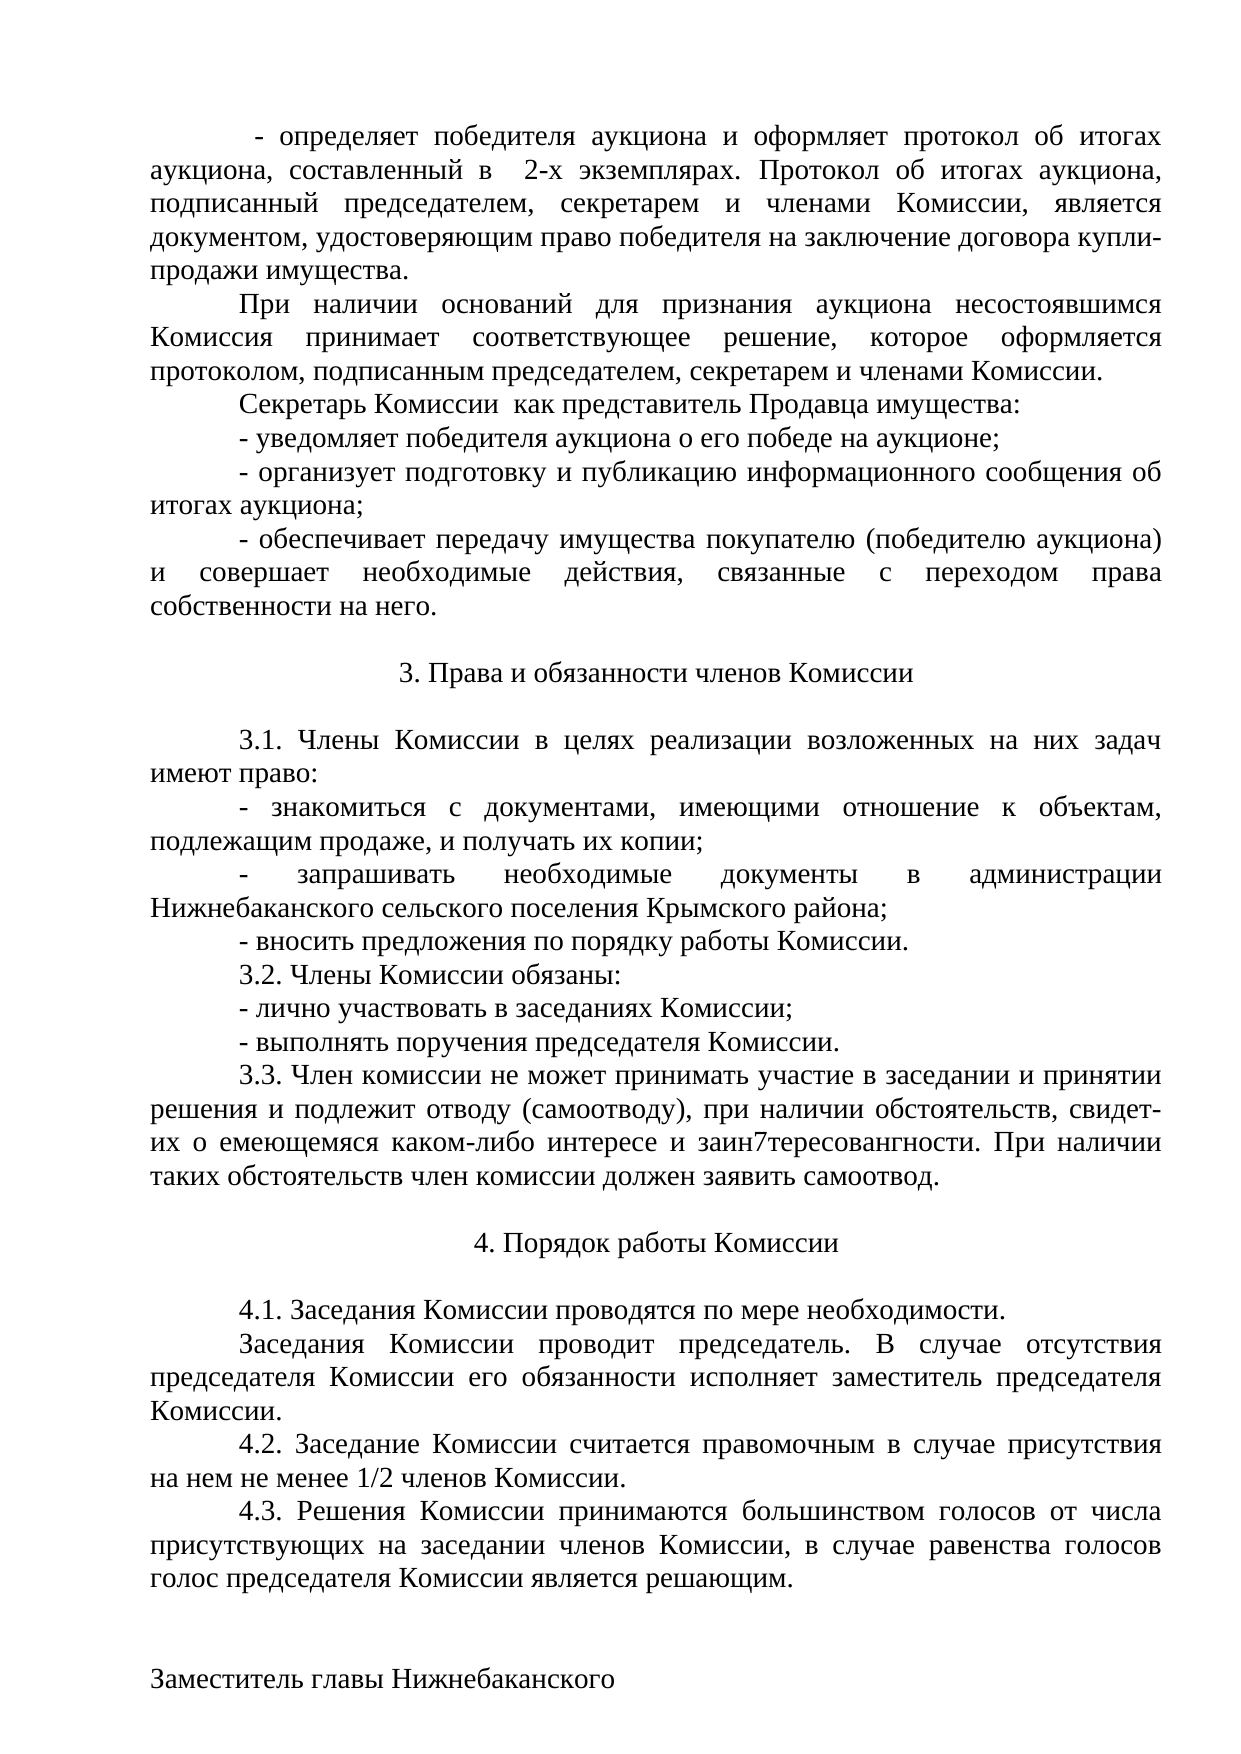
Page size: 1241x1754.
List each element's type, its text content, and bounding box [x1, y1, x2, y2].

text - определяет победителя аукциона и оформляет протокол об итогах аукциона, составленный в 2-х экземплярах. Протокол об итогах аукциона, подписанный председателем, секретарем и членами Комиссии, является документом, удостоверяющим право победителя на заключение договора купли-продажи имущества. [150, 118, 1162, 286]
text 4.1. Заседания Комиссии проводятся по мере необходимости. [150, 1292, 1162, 1326]
text - организует подготовку и публикацию информационного сообщения об итогах аукциона; [150, 454, 1162, 521]
text - обеспечивает передачу имущества покупателю (победителю аукциона) и совершает необходимые действия, связанные с переходом права собственности на него. [150, 521, 1162, 621]
text Заместитель главы Нижнебаканского [150, 1661, 1162, 1695]
text Заседания Комиссии проводит председатель. В случае отсутствия председателя Комиссии его обязанности исполняет заместитель председателя Комиссии. [150, 1326, 1162, 1426]
text 3. Права и обязанности членов Комиссии [150, 655, 1162, 688]
text - вносить предложения по порядку работы Комиссии. [150, 923, 1162, 957]
text 4.2. Заседание Комиссии считается правомочным в случае присутствия на нем не менее 1/2 членов Комиссии. [150, 1426, 1162, 1493]
text 4. Порядок работы Комиссии [150, 1225, 1162, 1259]
text - выполнять поручения председателя Комиссии. [150, 1024, 1162, 1057]
text 3.2. Члены Комиссии обязаны: [150, 957, 1162, 990]
text 4.3. Решения Комиссии принимаются большинством голосов от числа присутствующих на заседании членов Комиссии, в случае равенства голосов голос председателя Комиссии является решающим. [150, 1493, 1162, 1594]
text - запрашивать необходимые документы в администрации Нижнебаканского сельского поселения Крымского района; [150, 856, 1162, 923]
text - лично участвовать в заседаниях Комиссии; [150, 990, 1162, 1024]
text 3.1. Члены Комиссии в целях реализации возложенных на них задач имеют право: [150, 722, 1162, 789]
text Секретарь Комиссии как представитель Продавца имущества: [150, 387, 1162, 420]
text - знакомиться с документами, имеющими отношение к объектам, подлежащим продаже, и получать их копии; [150, 789, 1162, 856]
text 3.3. Член комиссии не может принимать участие в заседании и принятии решения и подлежит отводу (самоотводу), при наличии обстоятельств, свидет-их о емеющемяся каком-либо интересе и заин7тересовангности. При наличии таких обстоятельств член комиссии должен заявить самоотвод. [150, 1057, 1162, 1192]
text - уведомляет победителя аукциона о его победе на аукционе; [150, 420, 1162, 454]
text При наличии оснований для признания аукциона несостоявшимся Комиссия принимает соответствующее решение, которое оформляется протоколом, подписанным председателем, секретарем и членами Комиссии. [150, 286, 1162, 387]
